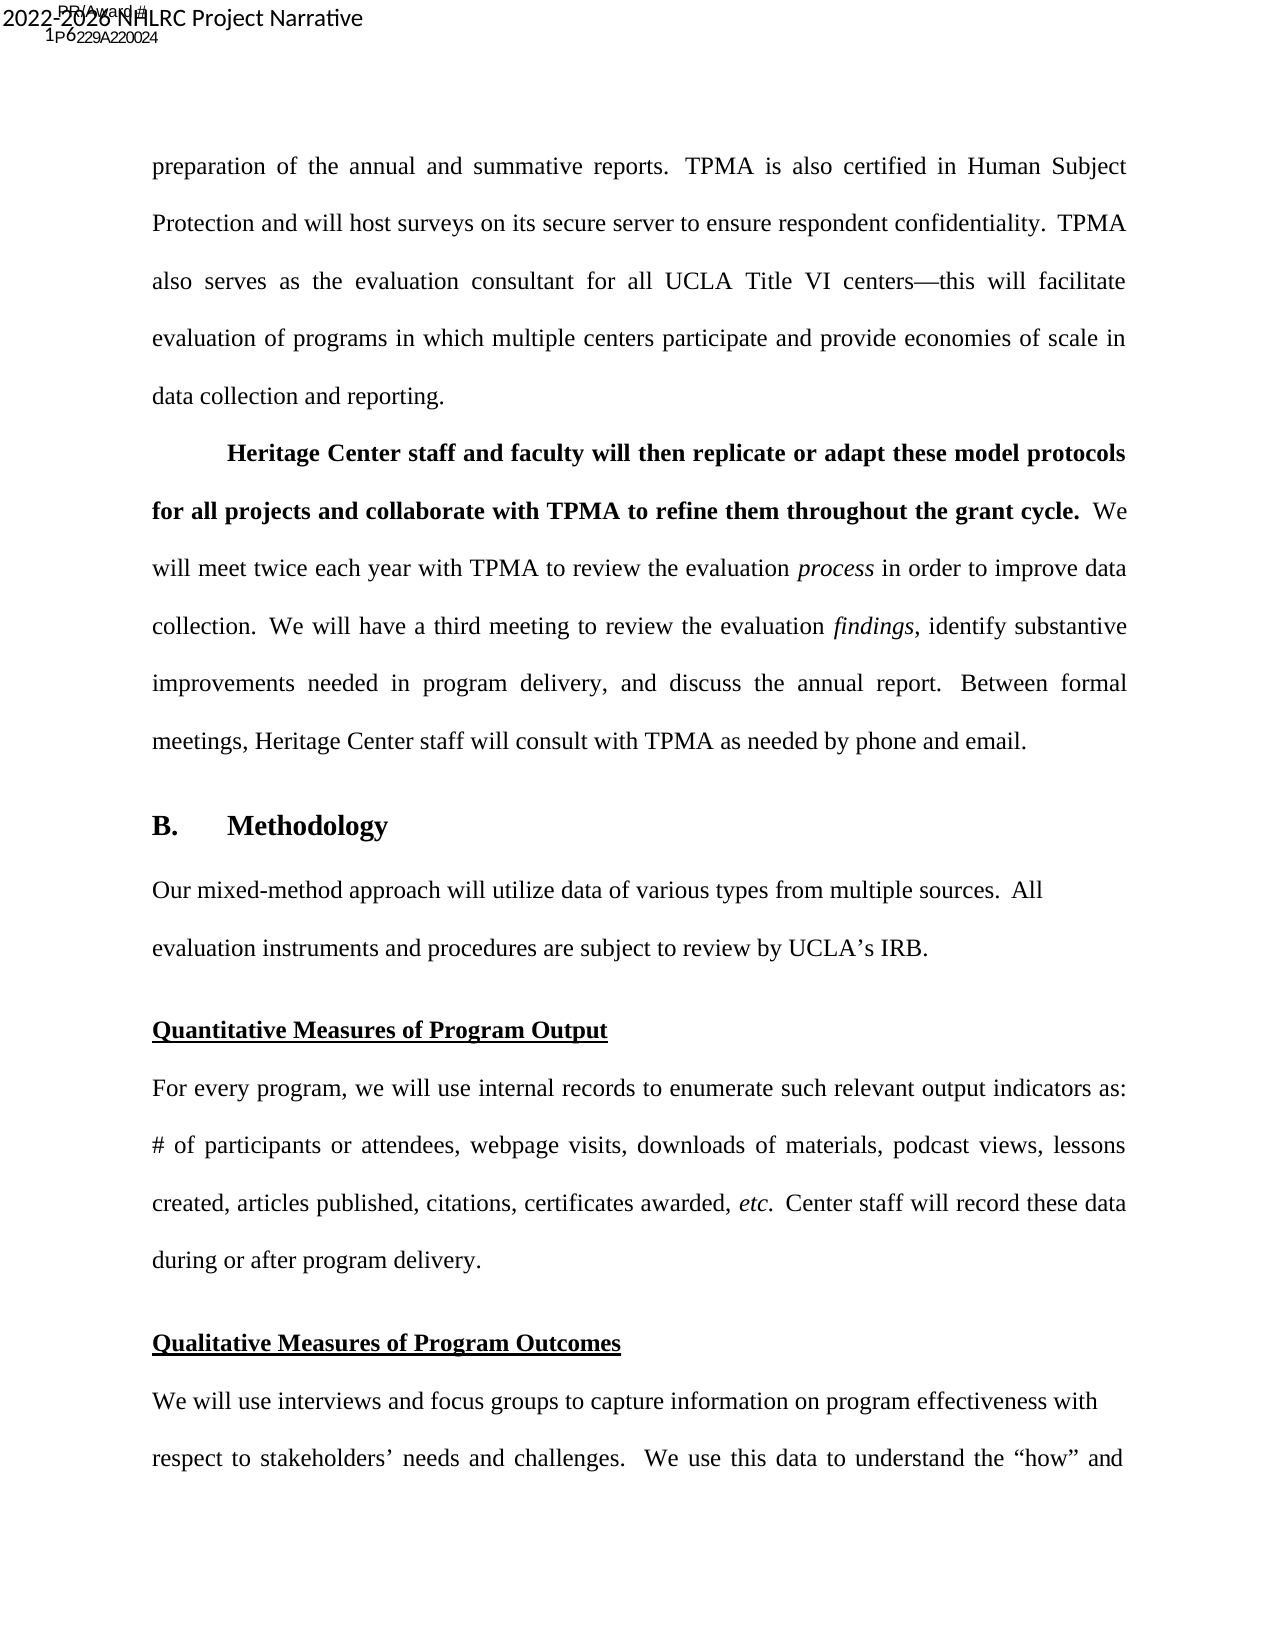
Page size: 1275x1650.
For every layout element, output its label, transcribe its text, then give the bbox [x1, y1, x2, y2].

text preparation of the annual and summative reports. TPMA is also certified in Human Subject Protection and will host surveys on its secure server to ensure respondent confidentiality. TPMA also serves as the evaluation consultant for all UCLA Title VI centers—this will facilitate evaluation of programs in which multiple centers participate and provide economies of scale in data collection and reporting. [152, 151, 1127, 409]
subtitle Qualitative Measures of Program Outcomes [152, 1328, 1137, 1357]
text Our mixed-method approach will utilize data of various types from multiple sources. All evaluation instruments and procedures are subject to review by UCLA’s IRB. [152, 876, 1129, 962]
text Heritage Center staff and faculty will then replicate or adapt these model protocols for all projects and collaborate with TPMA to refine them throughout the grant cycle. We will meet twice each year with TPMA to review the evaluation process in order to improve data collection. We will have a third meeting to review the evaluation findings, identify substantive improvements needed in program delivery, and discuss the annual report. Between formal meetings, Heritage Center staff will consult with TPMA as needed by phone and email. [152, 438, 1127, 754]
subtitle Methodology [152, 808, 1137, 842]
text For every program, we will use internal records to enumerate such relevant output indicators as: # of participants or attendees, webpage visits, downloads of materials, podcast views, lessons created, articles published, citations, certificates awarded, etc. Center staff will record these data during or after program delivery. [152, 1073, 1127, 1274]
text We will use interviews and focus groups to capture information on program effectiveness with respect to stakeholders’ needs and challenges. We use this data to understand the “how” and [152, 1386, 1129, 1472]
subtitle Quantitative Measures of Program Output [152, 1016, 1137, 1044]
